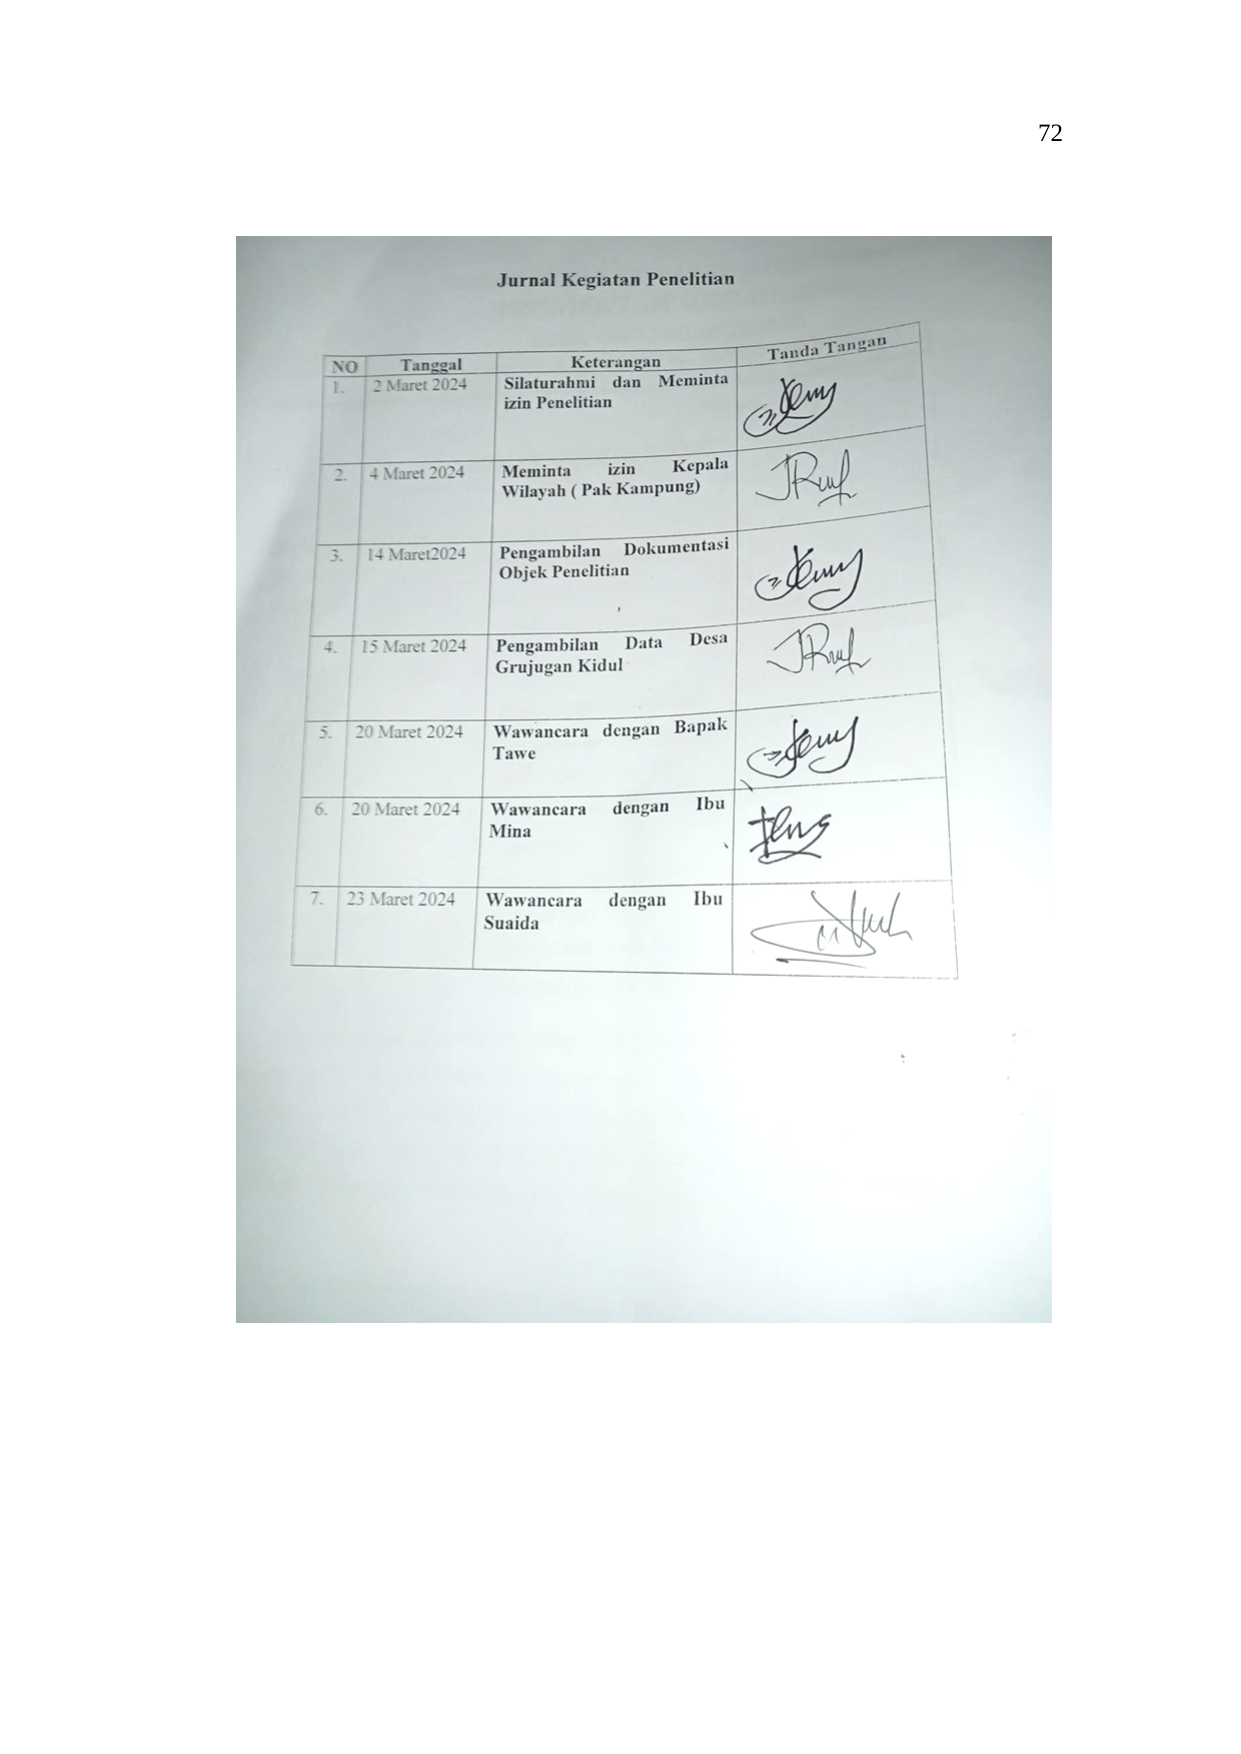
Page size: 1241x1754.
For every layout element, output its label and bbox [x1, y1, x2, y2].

picture [236, 236, 1052, 1323]
